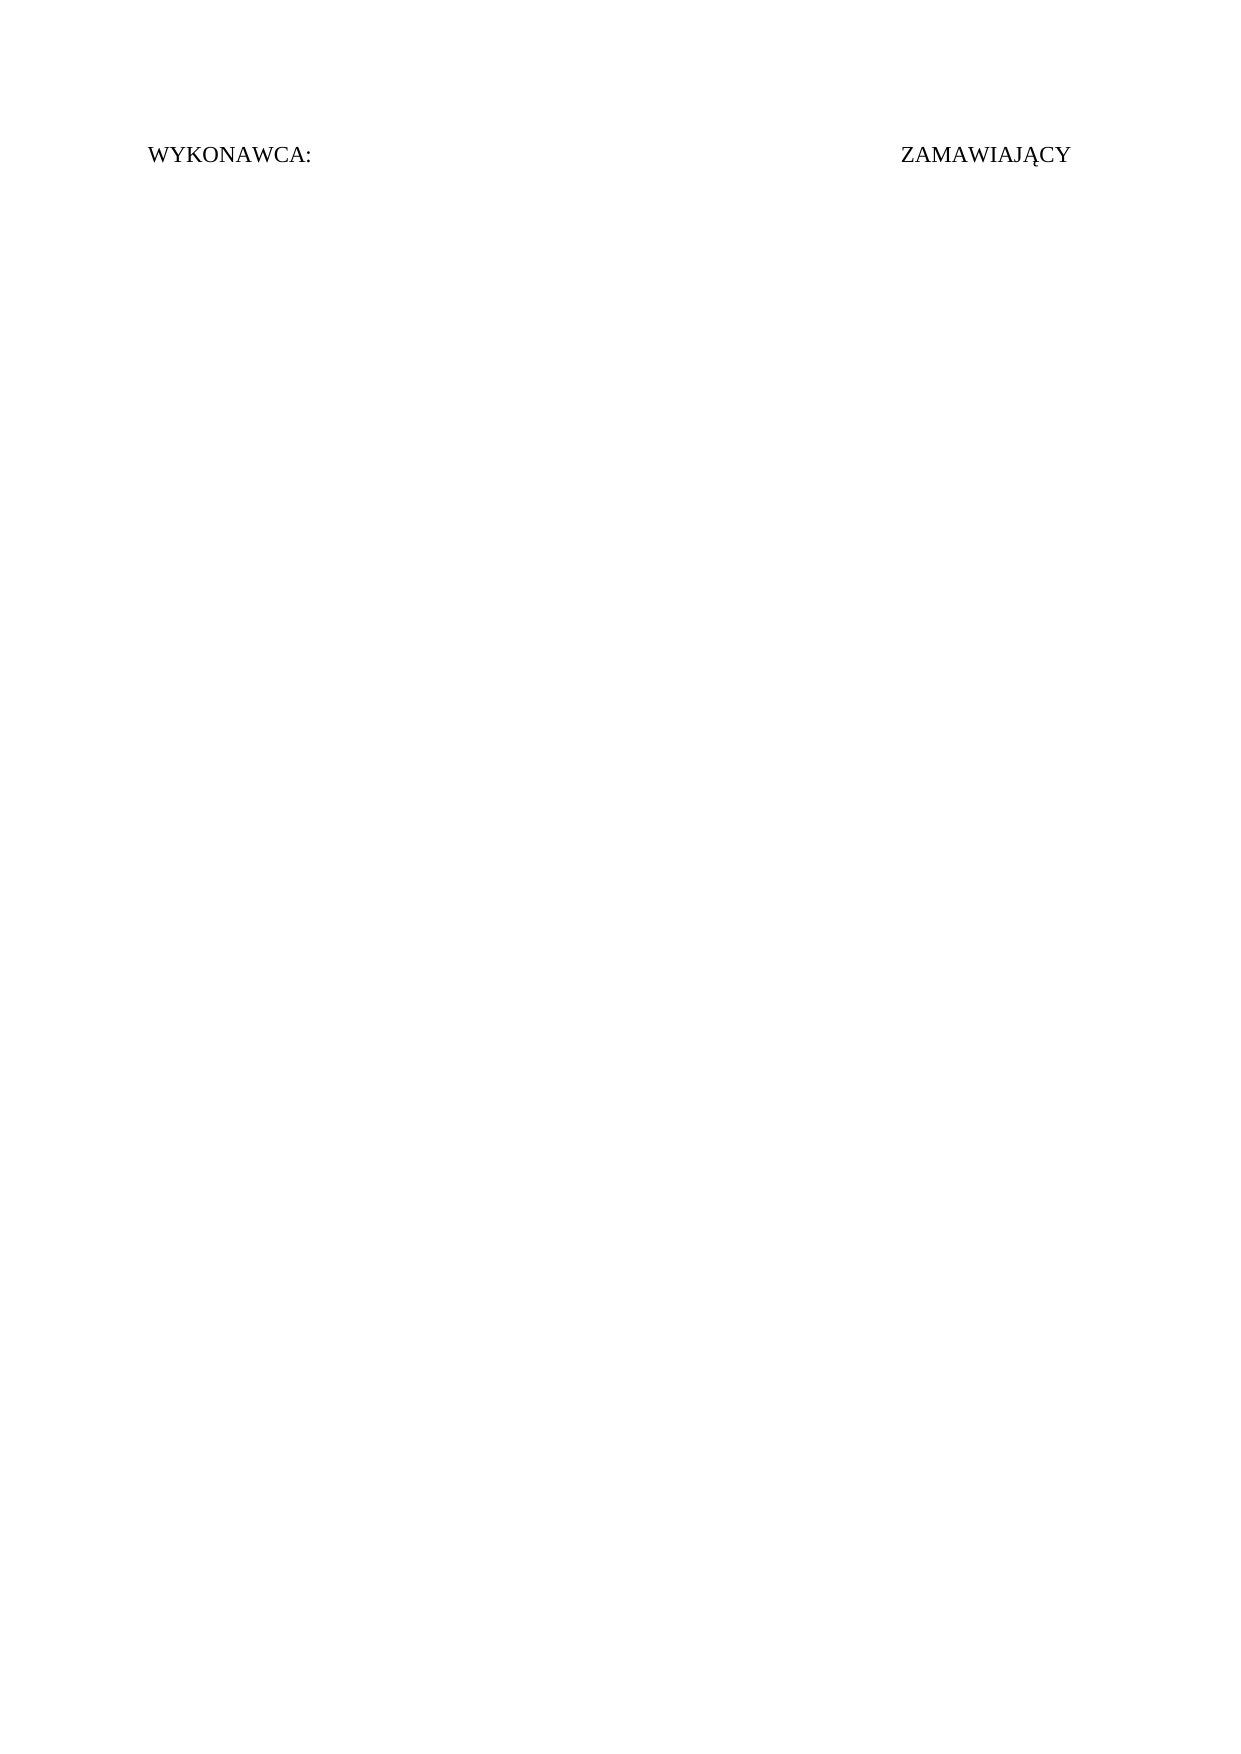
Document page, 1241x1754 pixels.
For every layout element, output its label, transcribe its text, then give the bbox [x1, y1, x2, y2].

text WYKONAWCA: ZAMAWIAJĄCY [148, 141, 1093, 167]
